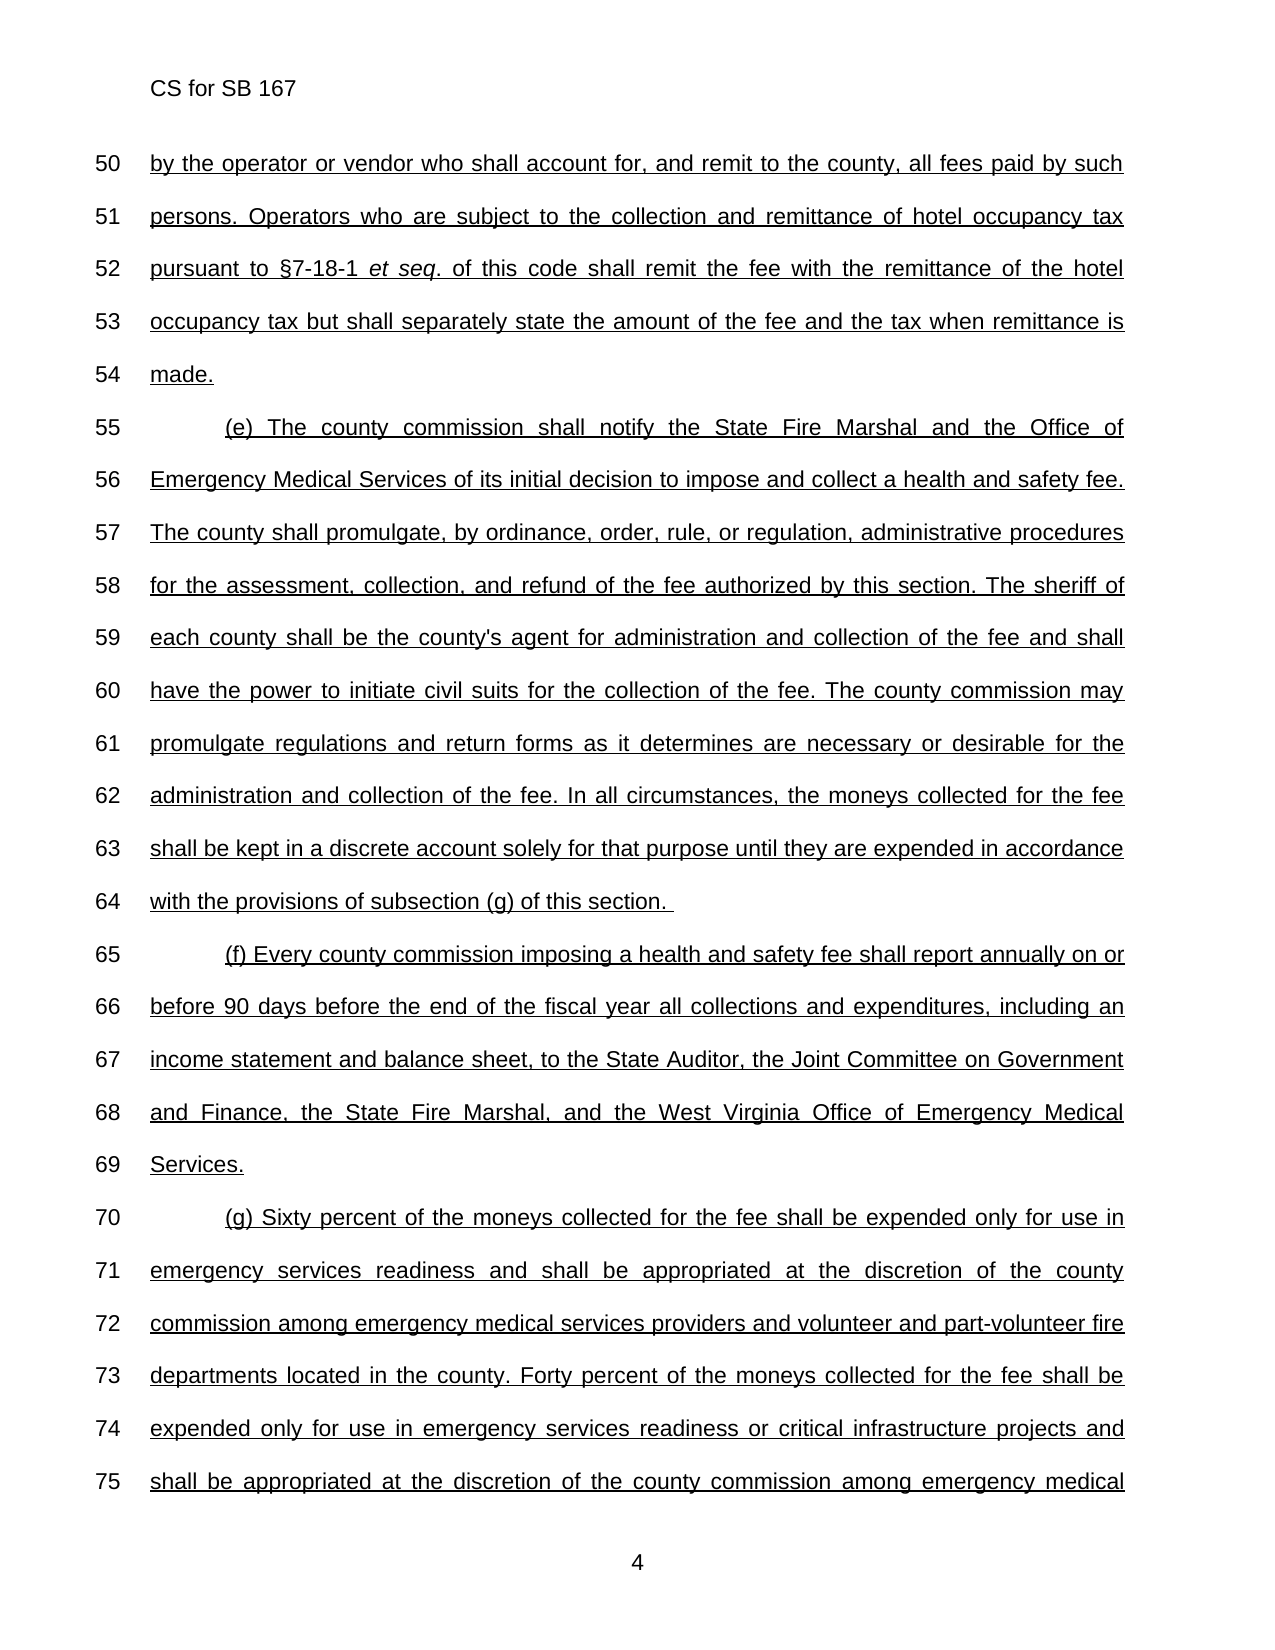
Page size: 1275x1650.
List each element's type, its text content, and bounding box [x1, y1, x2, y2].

text (e) The county commission shall notify the State Fire Marshal and the Office of Emergency Medical Services of its initial decision to impose and collect a health and safety fee. The county shall promulgate, by ordinance, order, rule, or regulation, administrative procedures for the assessment, collection, and refund of the fee authorized by this section. The sheriff of each county shall be the county's agent for administration and collection of the fee and shall have the power to initiate civil suits for the collection of the fee. The county commission may promulgate regulations and return forms as it determines are necessary or desirable for the administration and collection of the fee. In all circumstances, the moneys collected for the fee shall be kept in a discrete account solely for that purpose until they are expended in accordance with the provisions of subsection (g) of this section. [150, 413, 1125, 489]
text (e) The county commission shall notify the State Fire Marshal and the Office of Emergency Medical Services of its initial decision to impose and collect a health and safety fee. The county shall promulgate, by ordinance, order, rule, or regulation, administrative procedures for the assessment, collection, and refund of the fee authorized by this section. The sheriff of each county shall be the county's agent for administration and collection of the fee and shall have the power to initiate civil suits for the collection of the fee. The county commission may promulgate regulations and return forms as it determines are necessary or desirable for the administration and collection of the fee. In all circumstances, the moneys collected for the fee shall be kept in a discrete account solely for that purpose until they are expended in accordance with the provisions of subsection (g) of this section. [150, 806, 1125, 914]
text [150, 150, 1125, 331]
text (f) Every county commission imposing a health and safety fee shall report annually on or before 90 days before the end of the fiscal year all collections and expenditures, including an income statement and balance sheet, to the State Auditor, the Joint Committee on Government and Finance, the State Fire Marshal, and the West Virginia Office of Emergency Medical Services. [150, 1017, 1125, 1178]
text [150, 1439, 1125, 1490]
text (f) Every county commission imposing a health and safety fee shall report annually on or before 90 days before the end of the fiscal year all collections and expenditures, including an income statement and balance sheet, to the State Auditor, the Joint Committee on Government and Finance, the State Fire Marshal, and the West Virginia Office of Emergency Medical Services. [150, 941, 1125, 1016]
